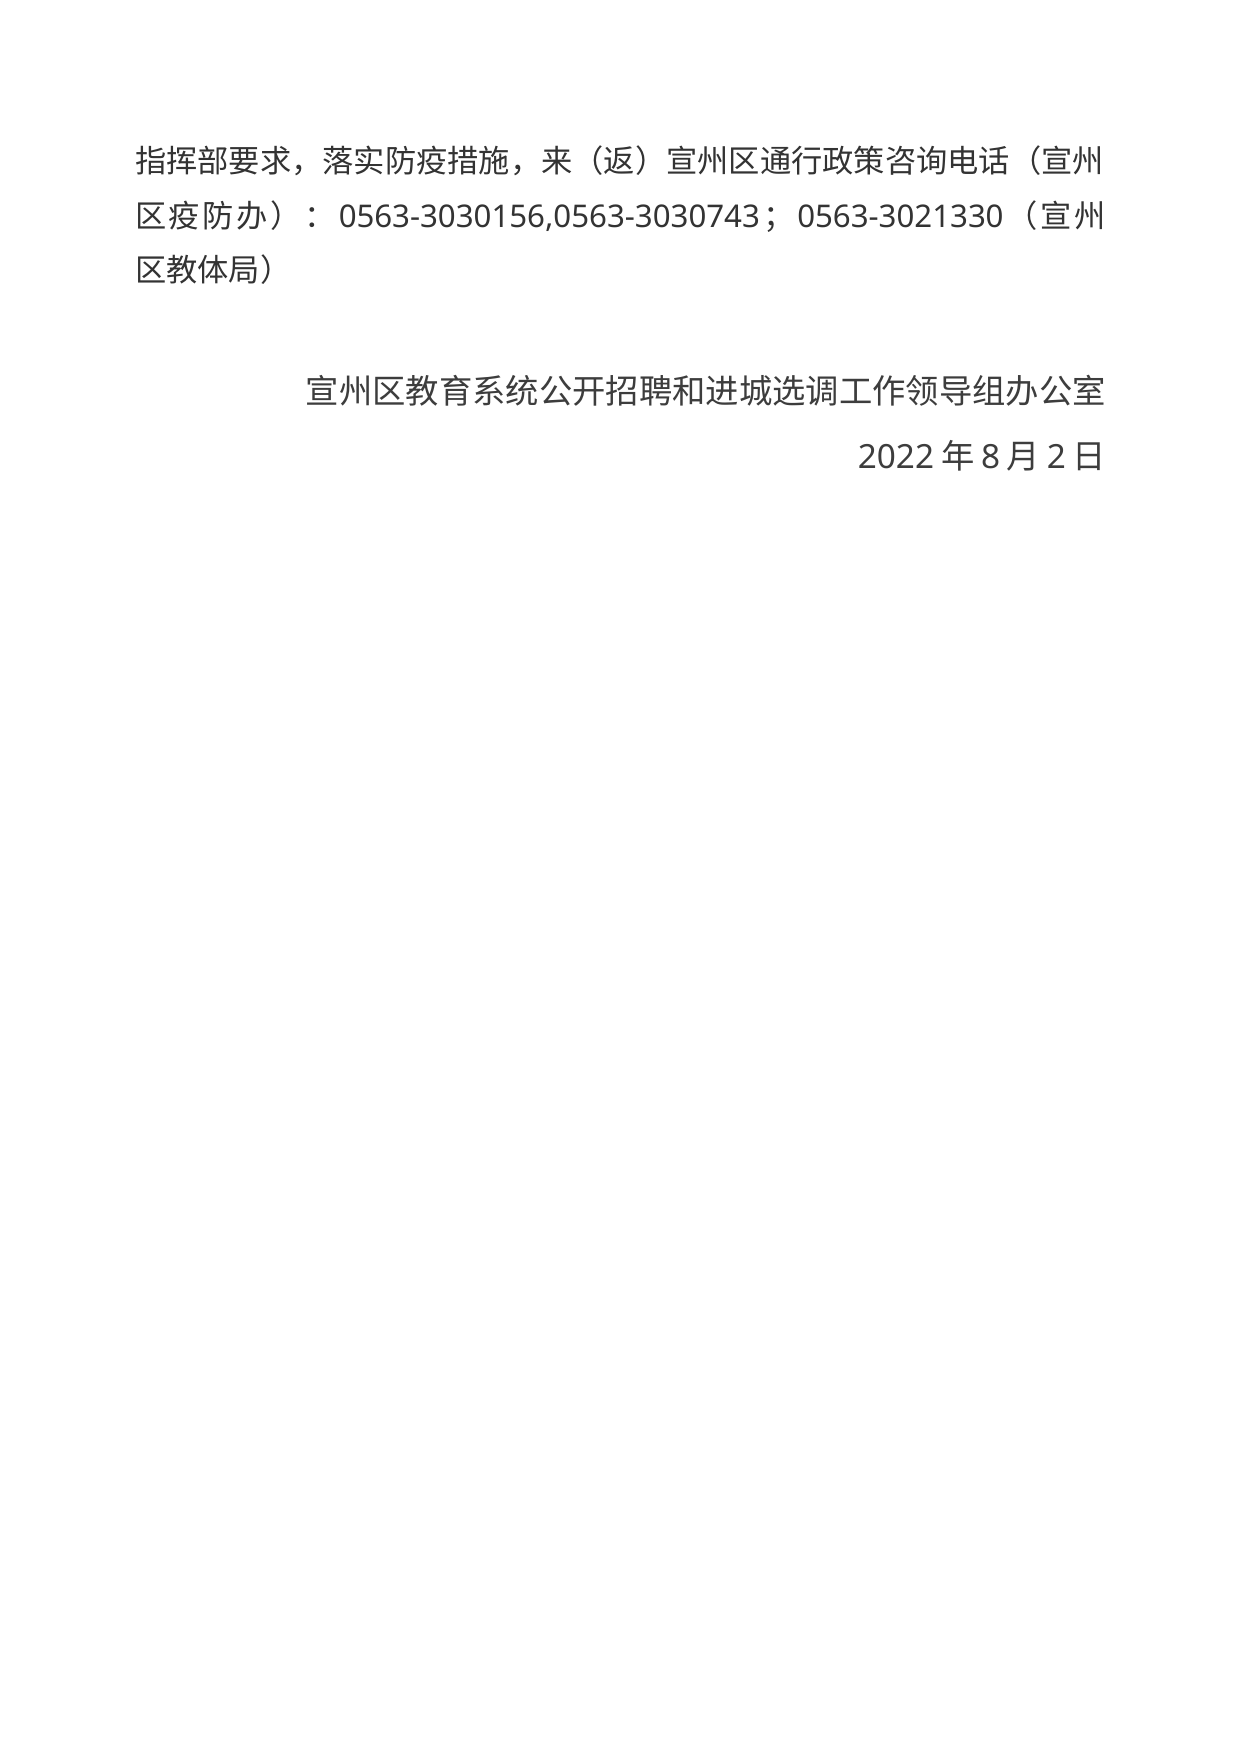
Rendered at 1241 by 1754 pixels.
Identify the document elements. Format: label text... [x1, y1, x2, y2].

text 2022年8月2日 [135, 422, 1106, 487]
text 宣州区教育系统公开招聘和进城选调工作领导组办公室 [135, 357, 1106, 422]
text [135, 129, 1106, 292]
